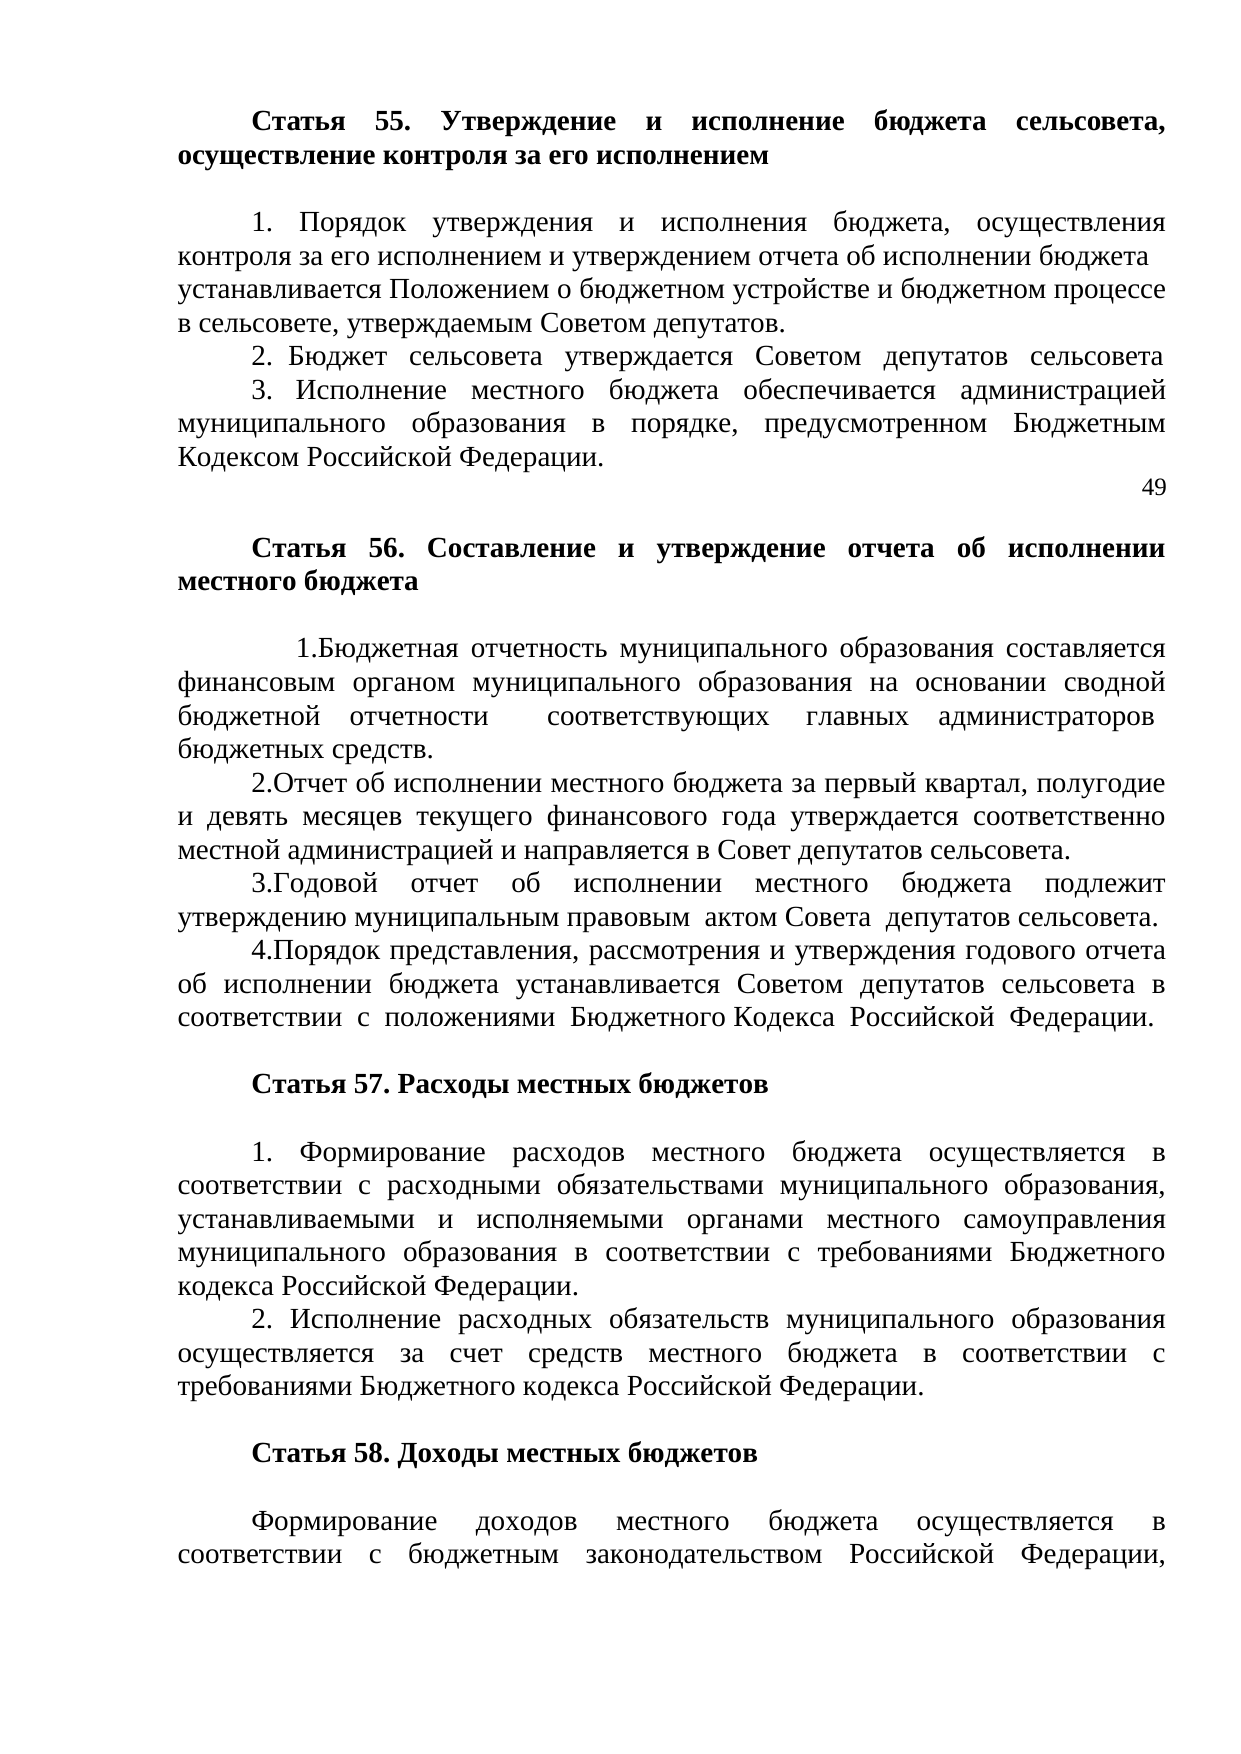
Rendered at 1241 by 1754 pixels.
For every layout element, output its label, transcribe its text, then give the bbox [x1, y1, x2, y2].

text 3.Годовой отчет об исполнении местного бюджета подлежит утверждению муниципальным правовым актом Совета депутатов сельсовета. [177, 865, 1167, 932]
text Статья 55. Утверждение и исполнение бюджета сельсовета, осуществление контроля за его исполнением [177, 103, 1167, 171]
text 2. Исполнение расходных обязательств муниципального образования осуществляется за счет средств местного бюджета в соответствии с требованиями Бюджетного кодекса Российской Федерации. [177, 1301, 1167, 1402]
text 1. Формирование расходов местного бюджета осуществляется в соответствии с расходными обязательствами муниципального образования, устанавливаемыми и исполняемыми органами местного самоуправления муниципального образования в соответствии с требованиями Бюджетного кодекса Российской Федерации. [177, 1134, 1167, 1301]
text 1. Порядок утверждения и исполнения бюджета, осуществления контроля за его исполнением и утверждением отчета об исполнении бюджета [177, 204, 1167, 271]
text Статья 56. Составление и утверждение отчета об исполнении местного бюджета [177, 530, 1167, 597]
text устанавливается Положением о бюджетном устройстве и бюджетном процессе в сельсовете, утверждаемым Советом депутатов. [177, 271, 1167, 338]
text 2. Бюджет сельсовета утверждается Советом депутатов сельсовета [177, 338, 1167, 372]
text 2.Отчет об исполнении местного бюджета за первый квартал, полугодие и девять месяцев текущего финансового года утверждается соответственно местной администрацией и направляется в Совет депутатов сельсовета. [177, 765, 1167, 865]
text Статья 58. Доходы местных бюджетов [177, 1436, 1167, 1469]
text Статья 57. Расходы местных бюджетов [177, 1067, 1167, 1100]
text бюджетных средств. [177, 731, 1167, 765]
text 3. Исполнение местного бюджета обеспечивается администрацией муниципального образования в порядке, предусмотренном Бюджетным Кодексом Российской Федерации. [177, 372, 1167, 472]
text 4.Порядок представления, рассмотрения и утверждения годового отчета об исполнении бюджета устанавливается Советом депутатов сельсовета в соответствии с положениями Бюджетного Кодекса Российской Федерации. [177, 932, 1167, 1033]
text 49 [177, 472, 1167, 501]
text 1.Бюджетная отчетность муниципального образования составляется финансовым органом муниципального образования на основании сводной бюджетной отчетности соответствующих главных администраторов [177, 631, 1167, 731]
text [177, 1503, 1167, 1570]
